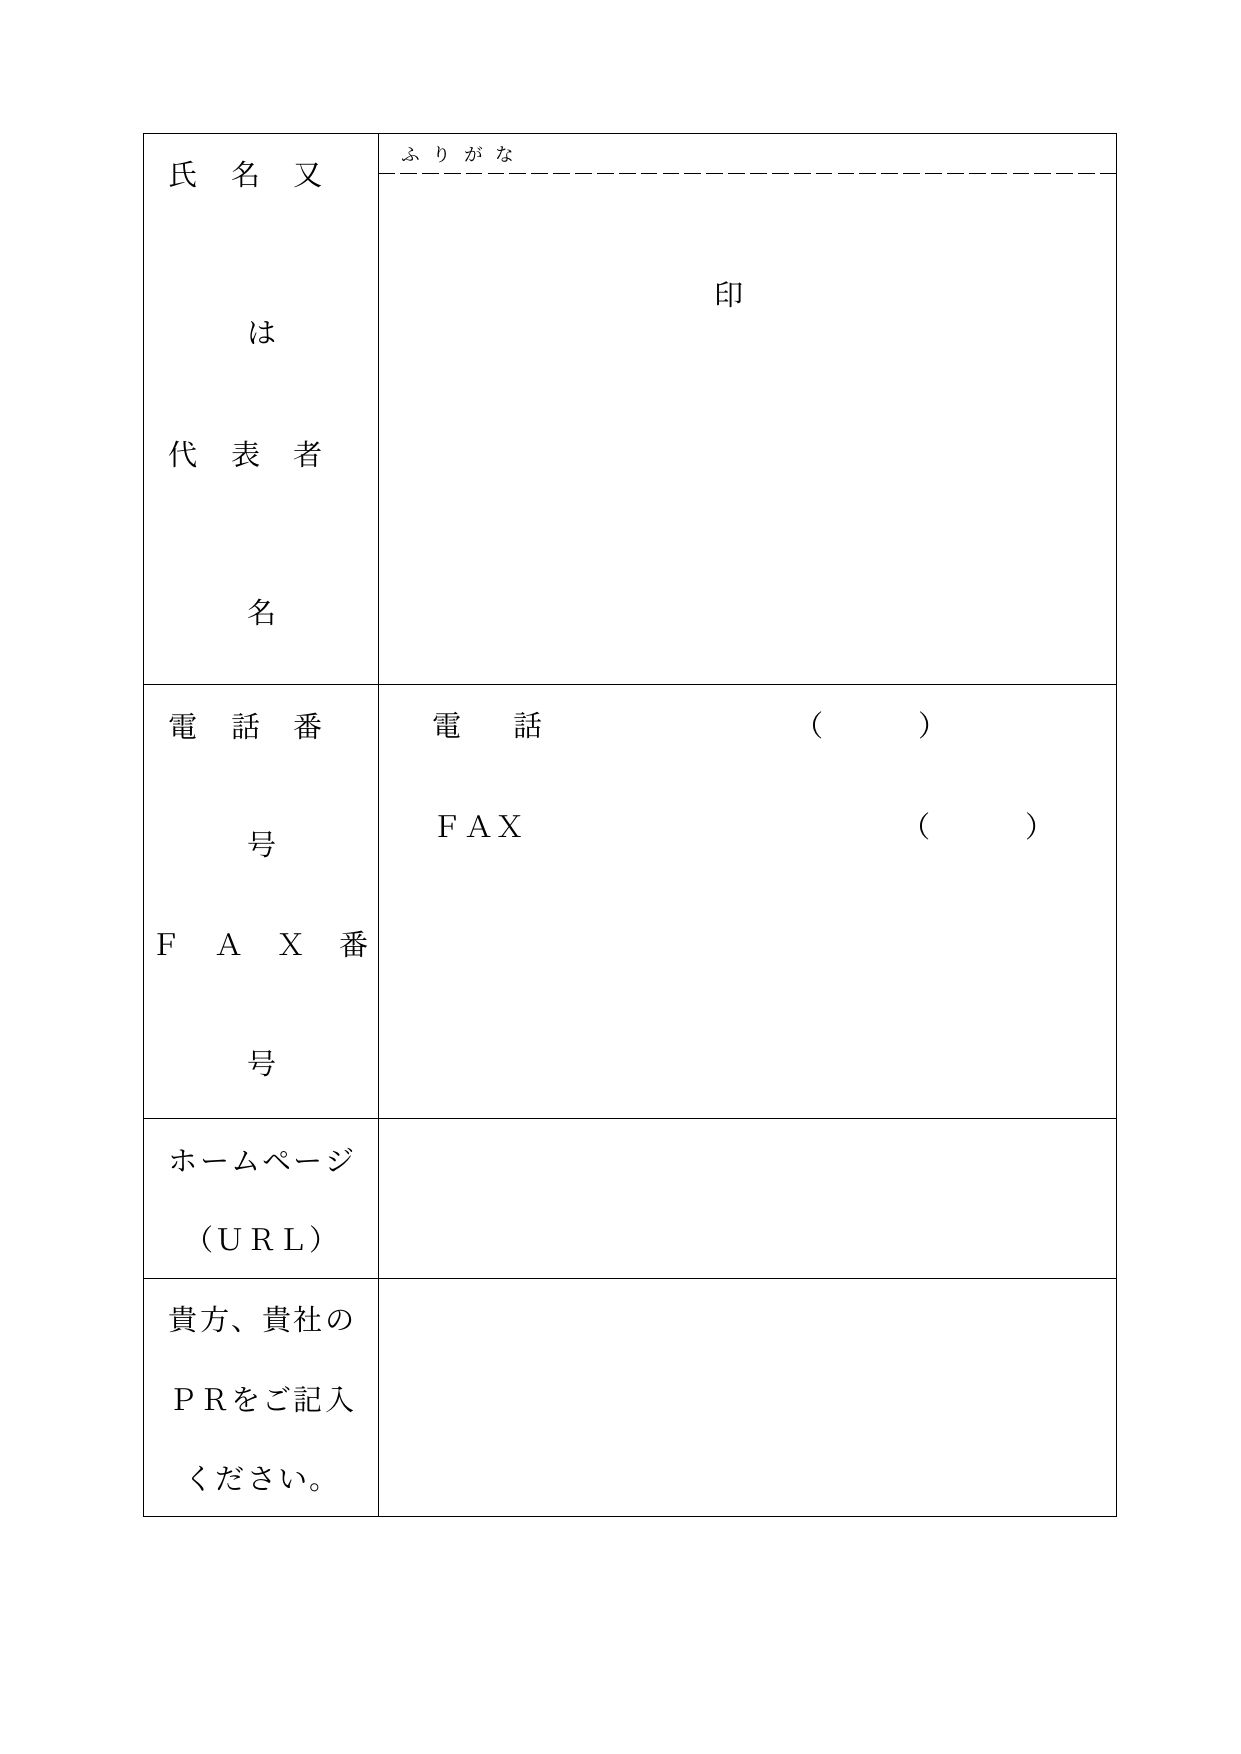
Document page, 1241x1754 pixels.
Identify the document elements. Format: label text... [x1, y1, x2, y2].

table_cell 印 [379, 173, 1116, 684]
table_cell 電話番号 ＦＡＸ番号 [144, 685, 378, 1118]
table_cell ふりがな [379, 134, 1116, 173]
table_cell 貴方、貴社の ＰＲをご記入 ください。 [144, 1279, 378, 1516]
table_cell [379, 1279, 1116, 1516]
table_cell 電話 （ ） ＦＡＸ （ ） [379, 685, 1116, 1118]
table_cell 氏名又は 代表者名 [144, 134, 378, 684]
table_cell [379, 1119, 1116, 1278]
table_cell ホームページ （ＵＲＬ） [144, 1119, 378, 1278]
